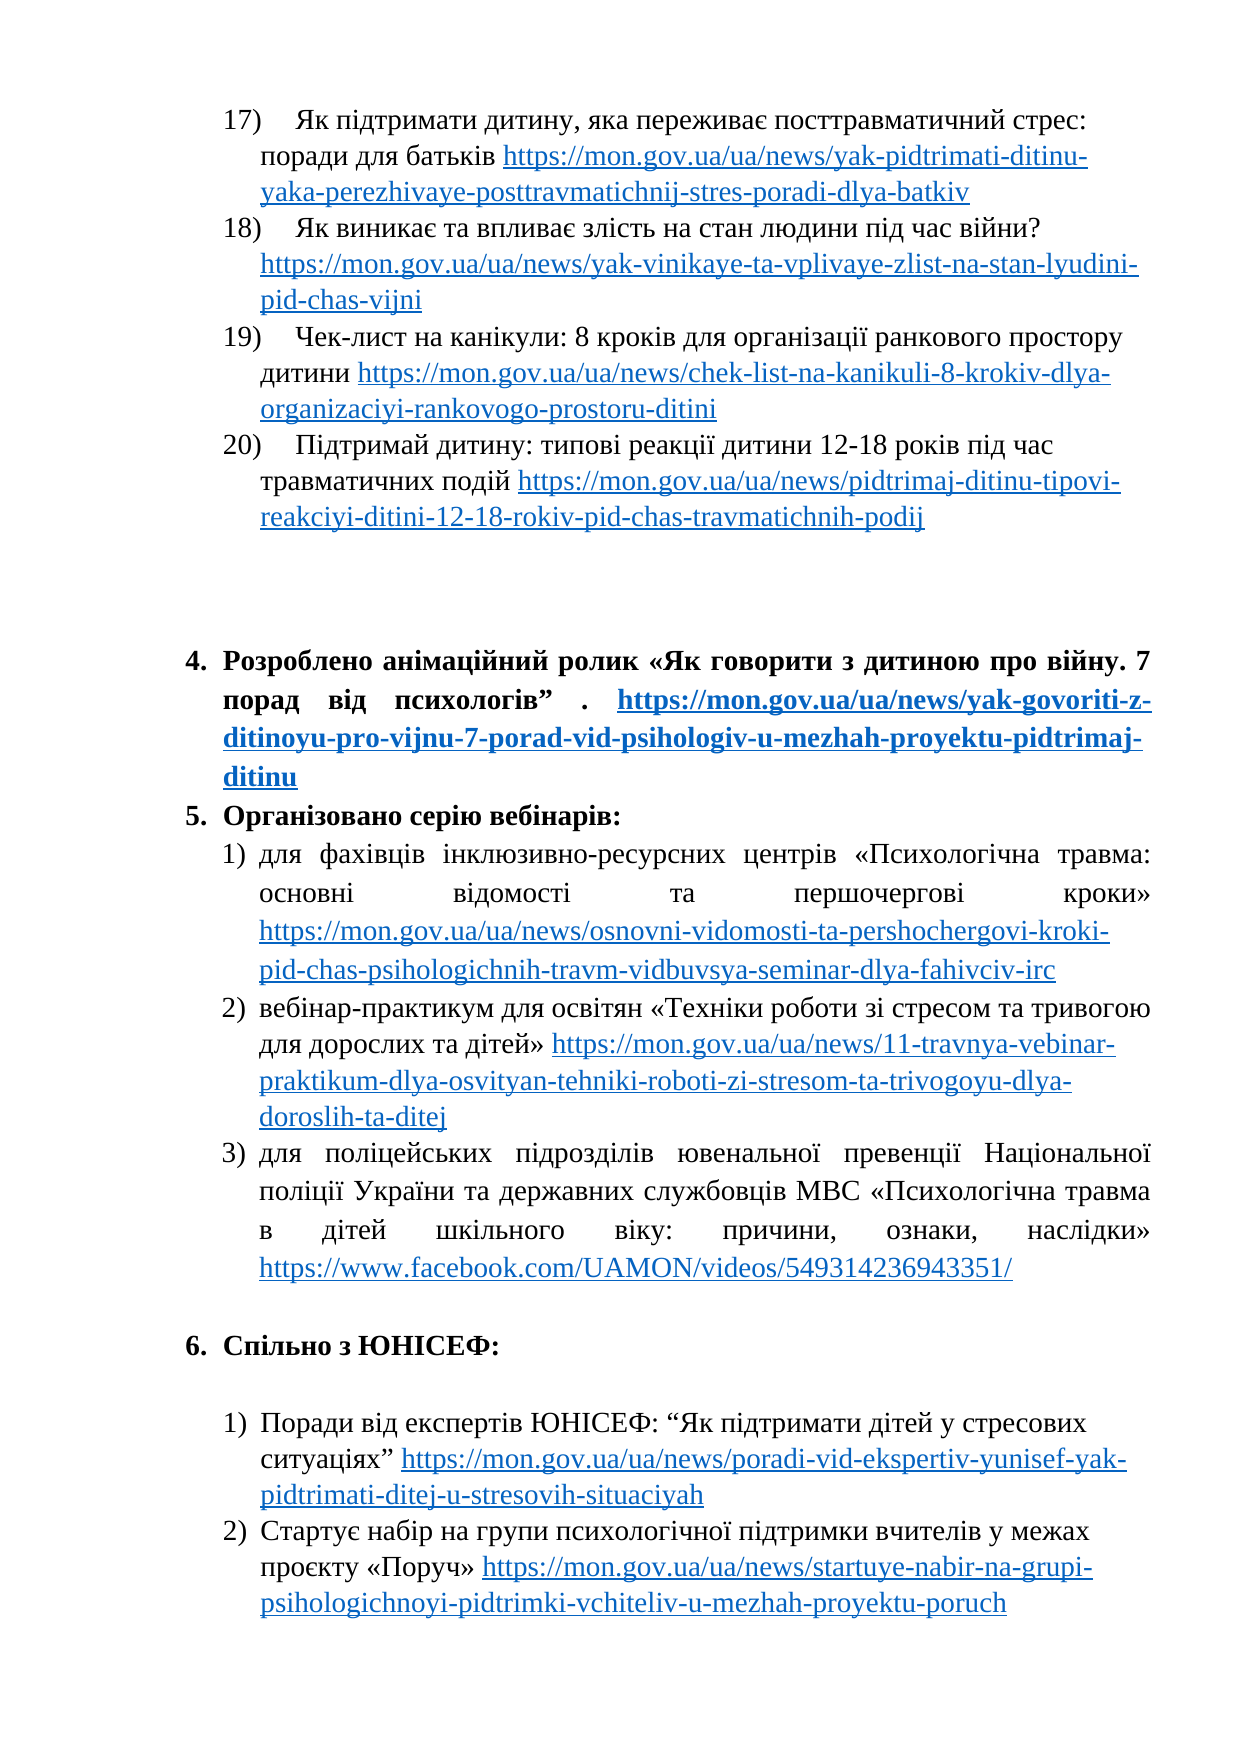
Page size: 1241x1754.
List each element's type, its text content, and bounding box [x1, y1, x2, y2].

list Поради від експертів ЮНІСЕФ: “Як підтримати дітей у стресових ситуаціях” https://mon.gov.ua/ua/news/poradi-vid-ekspertiv-yunisef-yak-pidtrimati-ditej-u-stresovih-situaciyah [223, 1405, 1152, 1511]
list Розроблено анімаційний ролик «Як говорити з дитиною про війну. 7 порад від психологів” . https://mon.gov.ua/ua/news/yak-govoriti-z-ditinoyu-pro-vijnu-7-porad-vid-psihologiv-u-mezhah-proyektu-pidtrimaj-ditinu [185, 643, 1152, 793]
list вебінар-практикум для освітян «Техніки роботи зі стресом та тривогою для дорослих та дітей» https://mon.gov.ua/ua/news/11-travnya-vebinar-praktikum-dlya-osvityan-tehniki-roboti-zi-stresom-ta-trivogoyu-dlya-doroslih-ta-ditej [221, 990, 1152, 1132]
list Організовано серію вебінарів: [185, 798, 1152, 831]
list Підтримай дитину: типові реакції дитини 12-18 років під час травматичних подій https://mon.gov.ua/ua/news/pidtrimaj-ditinu-tipovi-reakciyi-ditini-12-18-rokiv-pid-chas-travmatichnih-podij [223, 427, 1152, 533]
list для поліцейських підрозділів ювенальної превенції Національної поліції України та державних службовців МВС «Психологічна травма в дітей шкільного віку: причини, ознаки, наслідки» https://www.facebook.com/UAMON/videos/549314236943351/ [221, 1135, 1152, 1284]
list Як виникає та впливає злість на стан людини під час війни? https://mon.gov.ua/ua/news/yak-vinikaye-ta-vplivaye-zlist-na-stan-lyudini-pid-chas-vijni [223, 210, 1152, 316]
list Чек-лист на канікули: 8 кроків для організації ранкового простору дитини https://mon.gov.ua/ua/news/chek-list-na-kanikuli-8-krokiv-dlya-organizaciyi-rankovogo-prostoru-ditini [223, 319, 1152, 424]
list Стартує набір на групи психологічної підтримки вчителів у межах проєкту «Поруч» https://mon.gov.ua/ua/news/startuye-nabir-na-grupi-psihologichnoyi-pidtrimki-vchiteliv-u-mezhah-proyektu-poruch [223, 1513, 1152, 1619]
list Як підтримати дитину, яка переживає посттравматичний стрес: поради для батьків https://mon.gov.ua/ua/news/yak-pidtrimati-ditinu-yaka-perezhivaye-posttravmatichnij-stres-poradi-dlya-batkiv [223, 102, 1152, 208]
list Спільно з ЮНІСЕФ: [185, 1328, 1152, 1361]
list для фахівців інклюзивно-ресурсних центрів «Психологічна травма: основні відомості та першочергові кроки» https://mon.gov.ua/ua/news/osnovni-vidomosti-ta-pershochergovi-kroki-pid-chas-psihologichnih-travm-vidbuvsya-seminar-dlya-fahivciv-irc [221, 836, 1152, 985]
